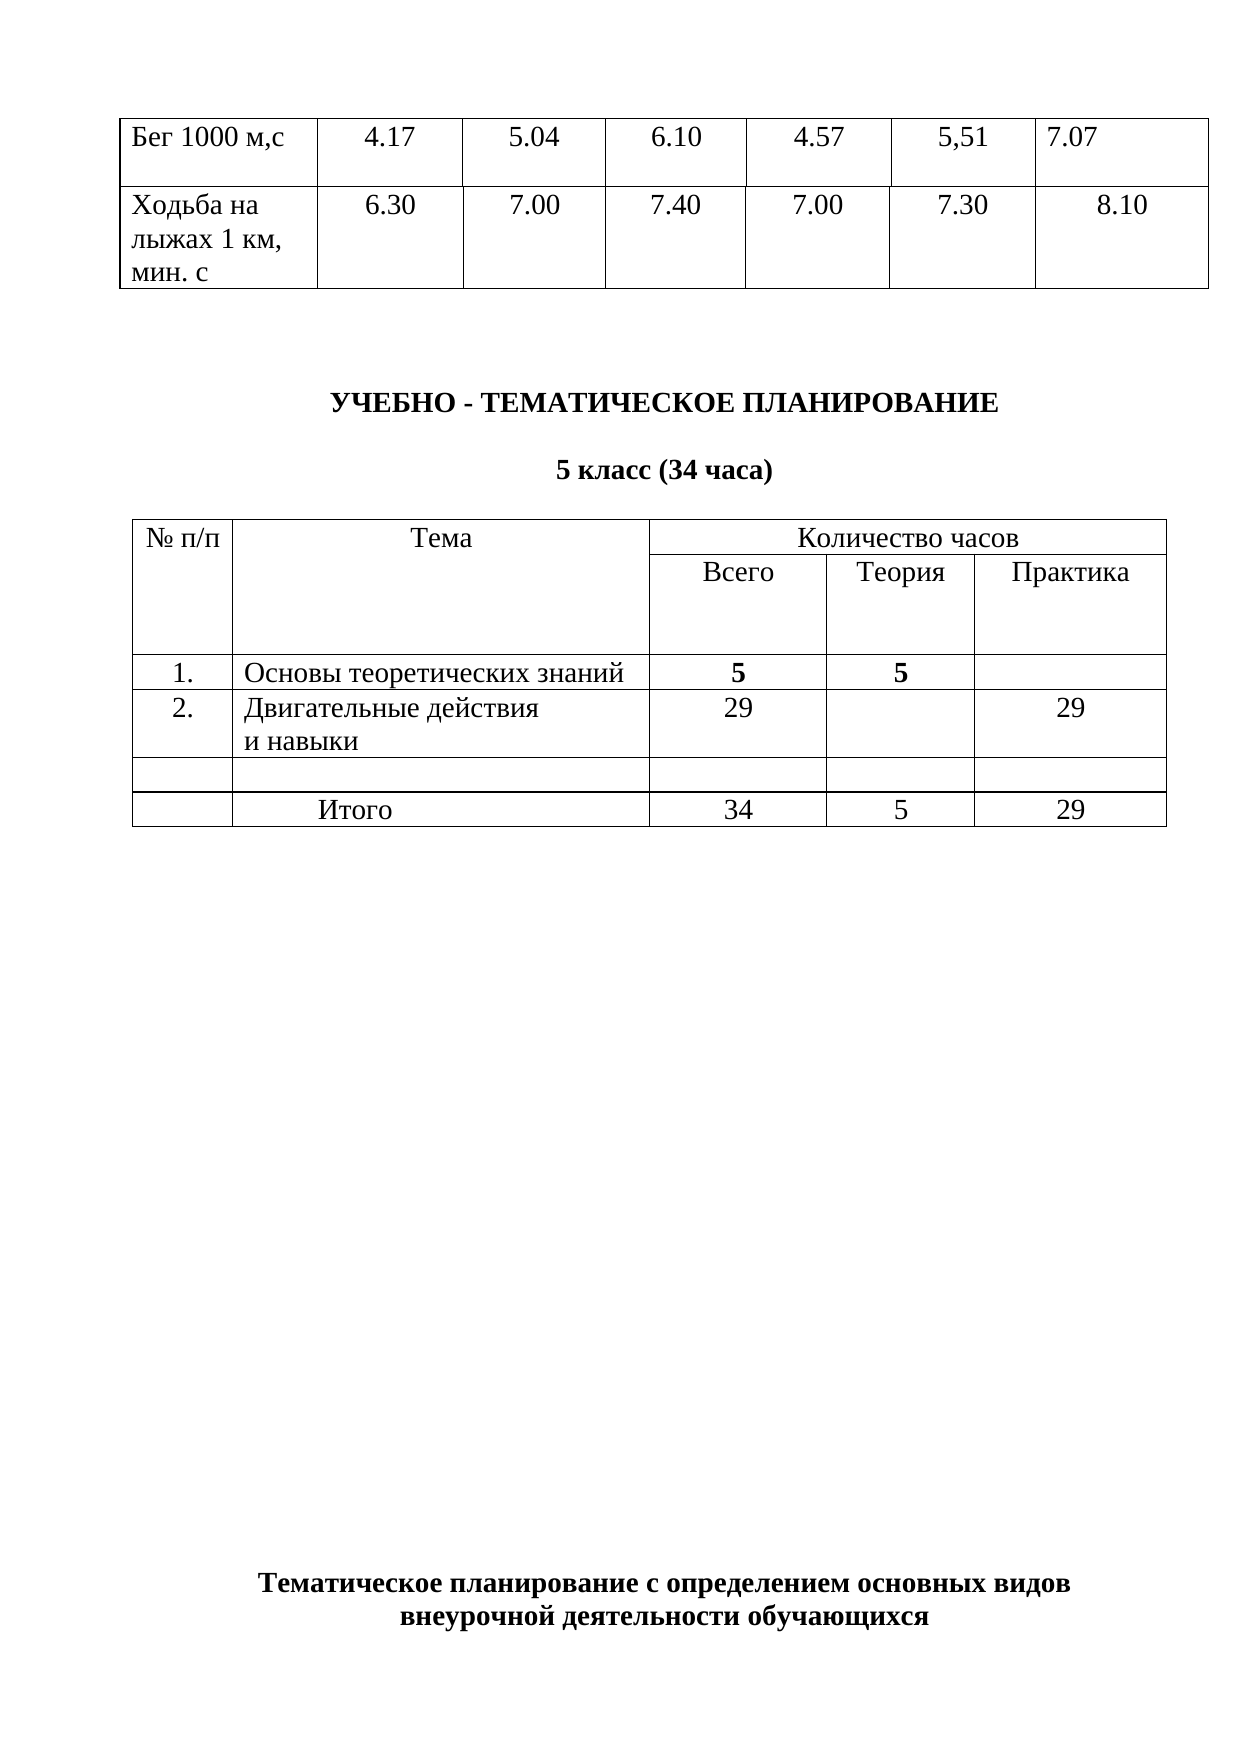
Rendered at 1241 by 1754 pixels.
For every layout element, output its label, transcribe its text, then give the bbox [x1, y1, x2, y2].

table_cell 7.07 [1036, 119, 1208, 186]
table_cell 6.30 [318, 187, 463, 288]
table_cell Всего [650, 555, 826, 654]
table_cell [133, 758, 232, 791]
table_cell 7.30 [890, 187, 1035, 288]
table_cell 5,51 [892, 119, 1035, 186]
table_cell [233, 758, 649, 791]
table_cell Бег 1000 м,с [121, 119, 317, 186]
table_cell 34 [650, 793, 826, 826]
table_cell 7.00 [746, 187, 889, 288]
table_cell 1. [133, 655, 232, 689]
table_cell 5.04 [463, 119, 605, 186]
table_cell [650, 758, 826, 791]
table_cell 29 [975, 793, 1166, 826]
table_cell 6.10 [606, 119, 746, 186]
table_cell 7.40 [606, 187, 745, 288]
table_cell 7.00 [464, 187, 605, 288]
table_cell 5 [827, 655, 974, 689]
text УЧЕБНО - ТЕМАТИЧЕСКОЕ ПЛАНИРОВАНИЕ [177, 385, 1152, 418]
table_cell [975, 655, 1166, 689]
table_cell 29 [650, 690, 826, 757]
table_cell 2. [133, 690, 232, 757]
table_header № п/п [133, 520, 232, 654]
table_cell 29 [975, 690, 1166, 757]
table_cell 4.57 [747, 119, 891, 186]
text Тематическое планирование с определением основных видов внеурочной деятельности обучающихся [177, 1565, 1152, 1632]
table_header Тема [233, 520, 649, 654]
text 5 класс (34 часа) [177, 452, 1152, 485]
table_cell Теория [827, 555, 974, 654]
table_cell 8.10 [1036, 187, 1208, 288]
table_cell Итого [233, 793, 649, 826]
table_cell [827, 758, 974, 791]
table_cell [827, 690, 974, 757]
table_cell Двигательные действия и навыки [233, 690, 649, 757]
table_header Количество часов [650, 520, 1166, 553]
table_cell 4.17 [318, 119, 462, 186]
table_cell 5 [827, 793, 974, 826]
table_cell Основы теоретических знаний [233, 655, 649, 689]
table_cell [975, 758, 1166, 791]
table_cell [133, 793, 232, 826]
table_cell Практика [975, 555, 1166, 654]
table_cell Ходьба на лыжах 1 км, мин. с [121, 187, 317, 288]
table_cell 5 [650, 655, 826, 689]
